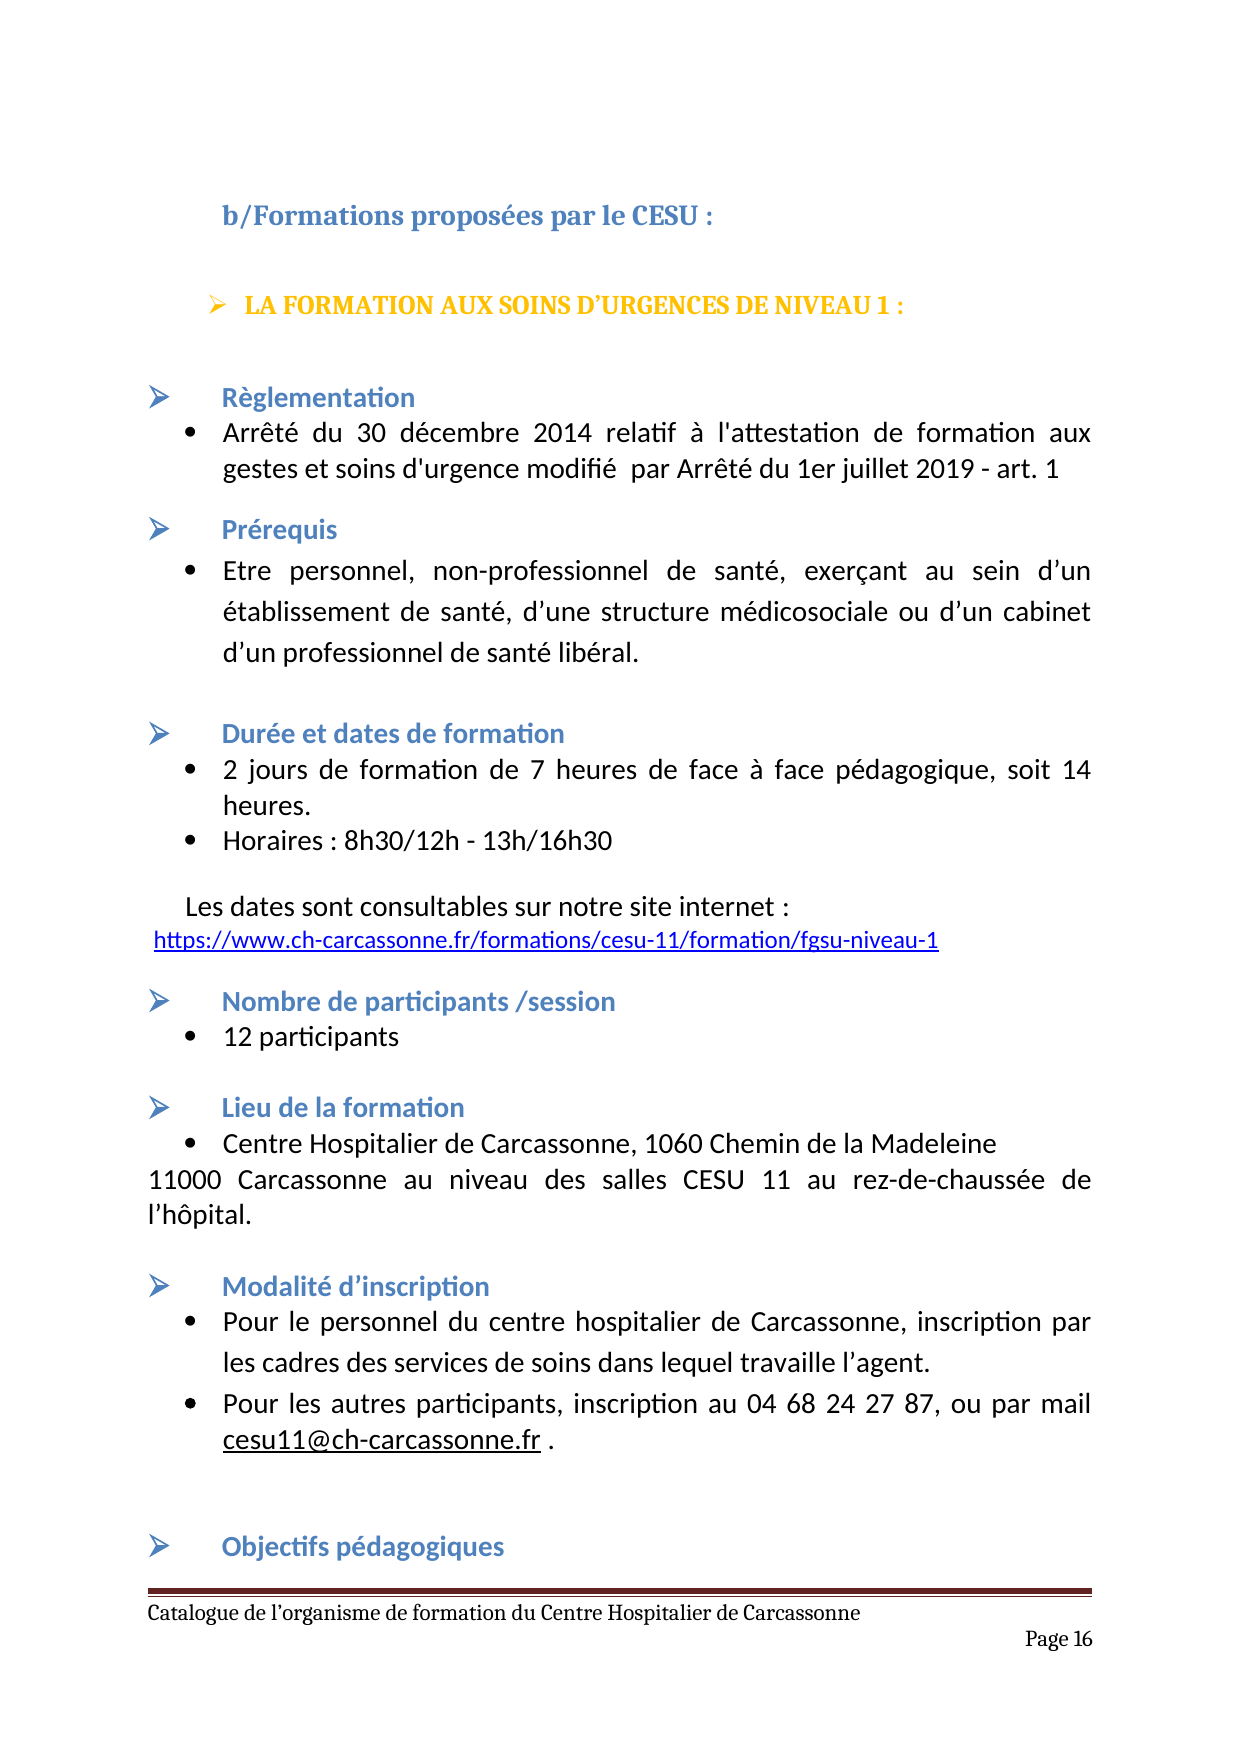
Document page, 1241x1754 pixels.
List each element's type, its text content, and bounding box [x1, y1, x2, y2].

text 11000 Carcassonne au niveau des salles CESU 11 au rez-de-chaussée de l’hôpital. [148, 1161, 1092, 1232]
list Prérequis [148, 511, 1092, 546]
subtitle b/Formations proposées par le CESU : [148, 199, 1092, 232]
list Arrêté du 30 décembre 2014 relatif à l'attestation de formation aux gestes et soins d'urgence modifié par Arrêté du 1er juillet 2019 - art. 1 [185, 414, 1092, 486]
list Règlementation [148, 379, 1092, 414]
list Centre Hospitalier de Carcassonne, 1060 Chemin de la Madeleine [185, 1125, 1092, 1161]
list Pour les autres participants, inscription au 04 68 24 27 87, ou par mail cesu11@ch-carcassonne.fr . [185, 1385, 1092, 1456]
text https://www.ch-carcassonne.fr/formations/cesu-11/formation/fgsu-niveau-1 [148, 924, 1092, 955]
list Les dates sont consultables sur notre site internet : [185, 888, 1092, 924]
list 12 participants [185, 1018, 1092, 1054]
list Objectifs pédagogiques [148, 1528, 1092, 1563]
list Horaires : 8h30/12h - 13h/16h30 [185, 822, 1092, 858]
list Durée et dates de formation [148, 716, 1092, 751]
list Etre personnel, non-professionnel de santé, exerçant au sein d’un établissement de santé, d’une structure médicosociale ou d’un cabinet d’un professionnel de santé libéral. [185, 552, 1092, 669]
list Lieu de la formation [148, 1089, 1092, 1125]
list Pour le personnel du centre hospitalier de Carcassonne, inscription par les cadres des services de soins dans lequel travaille l’agent. [185, 1303, 1092, 1380]
list 2 jours de formation de 7 heures de face à face pédagogique, soit 14 heures. [185, 751, 1092, 822]
subtitle LA FORMATION AUX SOINS D’URGENCES DE NIVEAU 1 : [207, 290, 1092, 321]
list Nombre de participants /session [148, 983, 1092, 1018]
list Modalité d’inscription [148, 1268, 1092, 1303]
